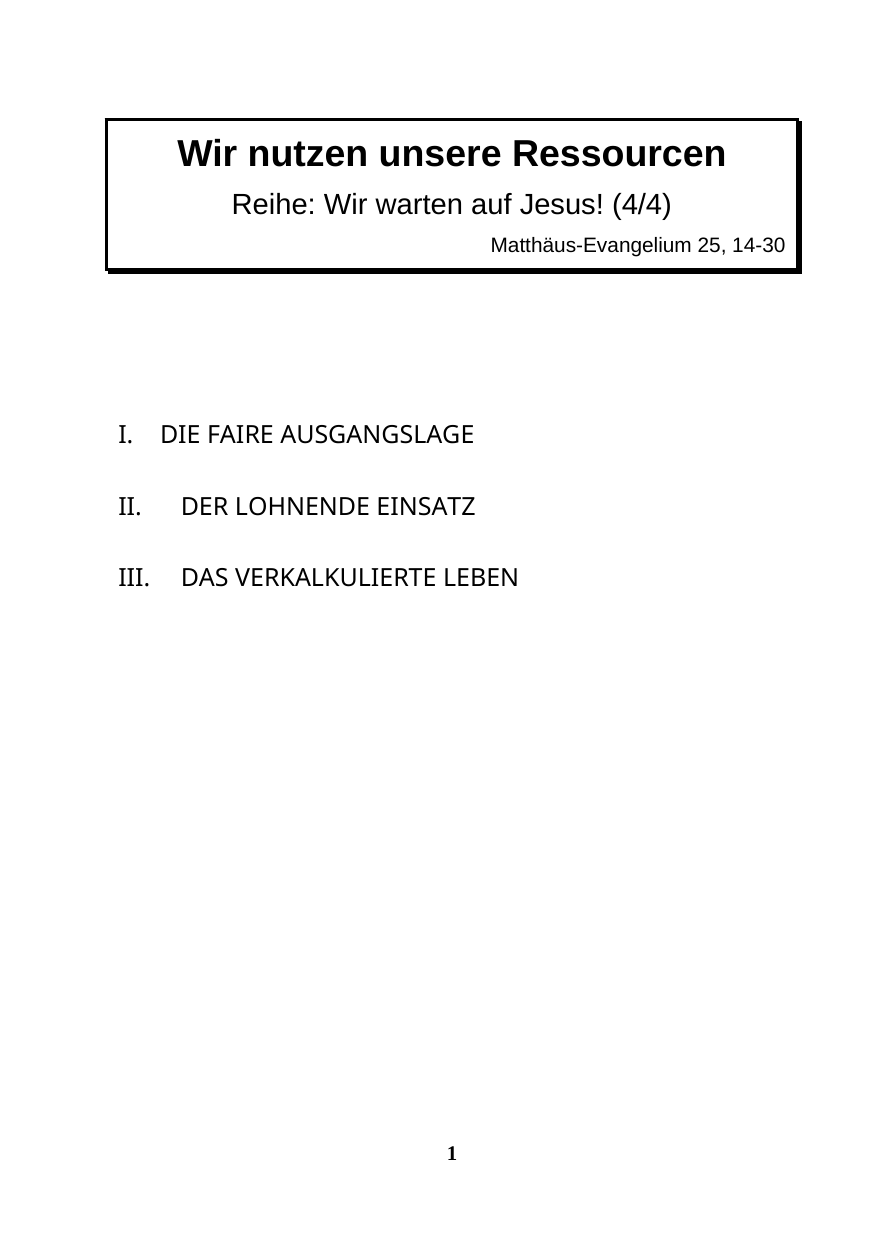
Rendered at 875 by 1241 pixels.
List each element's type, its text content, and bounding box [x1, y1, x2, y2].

text Wir nutzen unsere Ressourcen [108, 121, 796, 174]
text II. Der lohnende Einsatz [118, 488, 785, 522]
text Matthäus-Evangelium 25, 14-30 [108, 220, 796, 268]
text I. Die faire Ausgangslage [118, 417, 785, 451]
text III. Das verkalkulierte Leben [118, 560, 785, 594]
text Reihe: Wir warten auf Jesus! (4/4) [108, 174, 796, 220]
